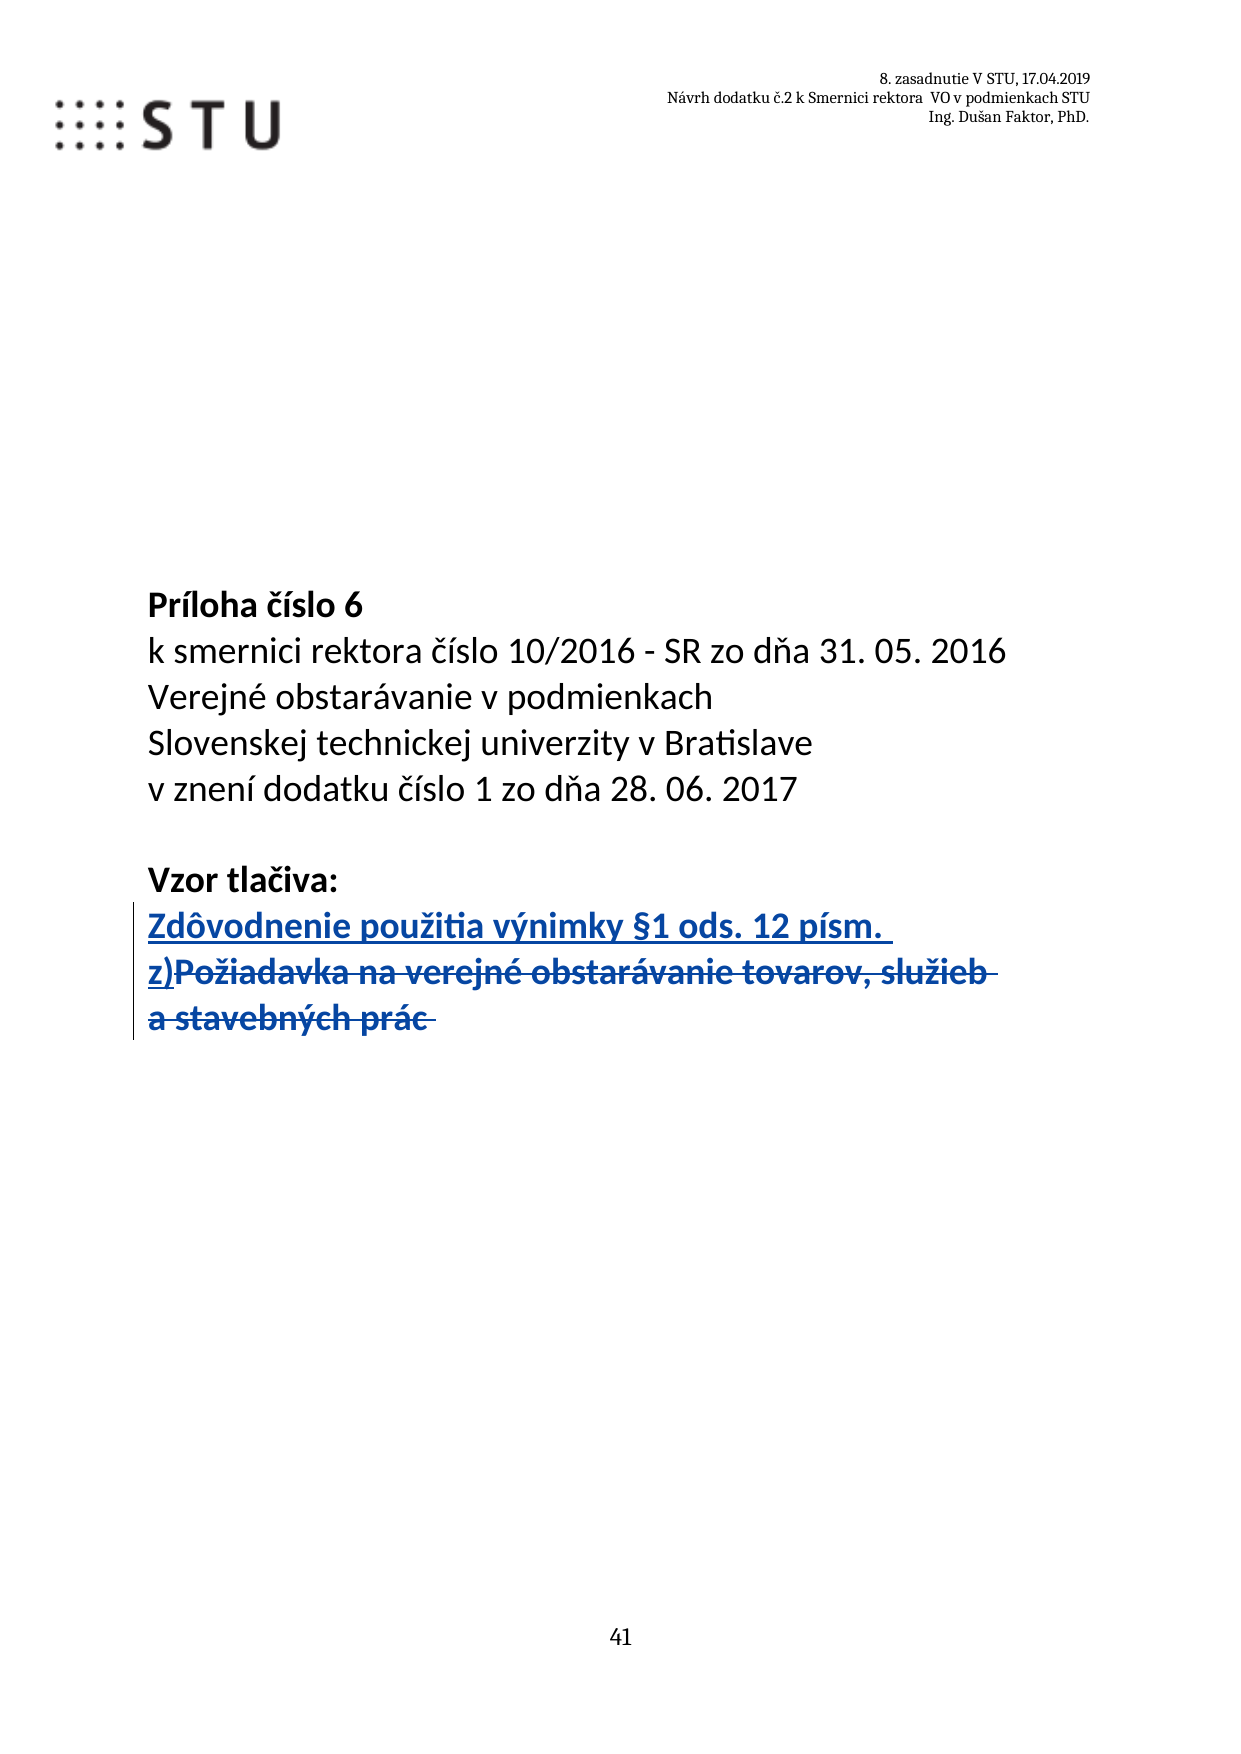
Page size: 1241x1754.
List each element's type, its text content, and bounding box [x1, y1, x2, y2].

text v znení dodatku číslo 1 zo dňa 28. 06. 2017 [148, 765, 1093, 811]
text Slovenskej technickej univerzity v Bratislave [148, 719, 1093, 765]
text k smernici rektora číslo 10/2016 - SR zo dňa 31. 05. 2016 Verejné obstarávanie v podmienkach [148, 627, 1093, 719]
text Vzor tlačiva: [148, 856, 1093, 902]
text Príloha číslo 6 [148, 581, 1093, 627]
